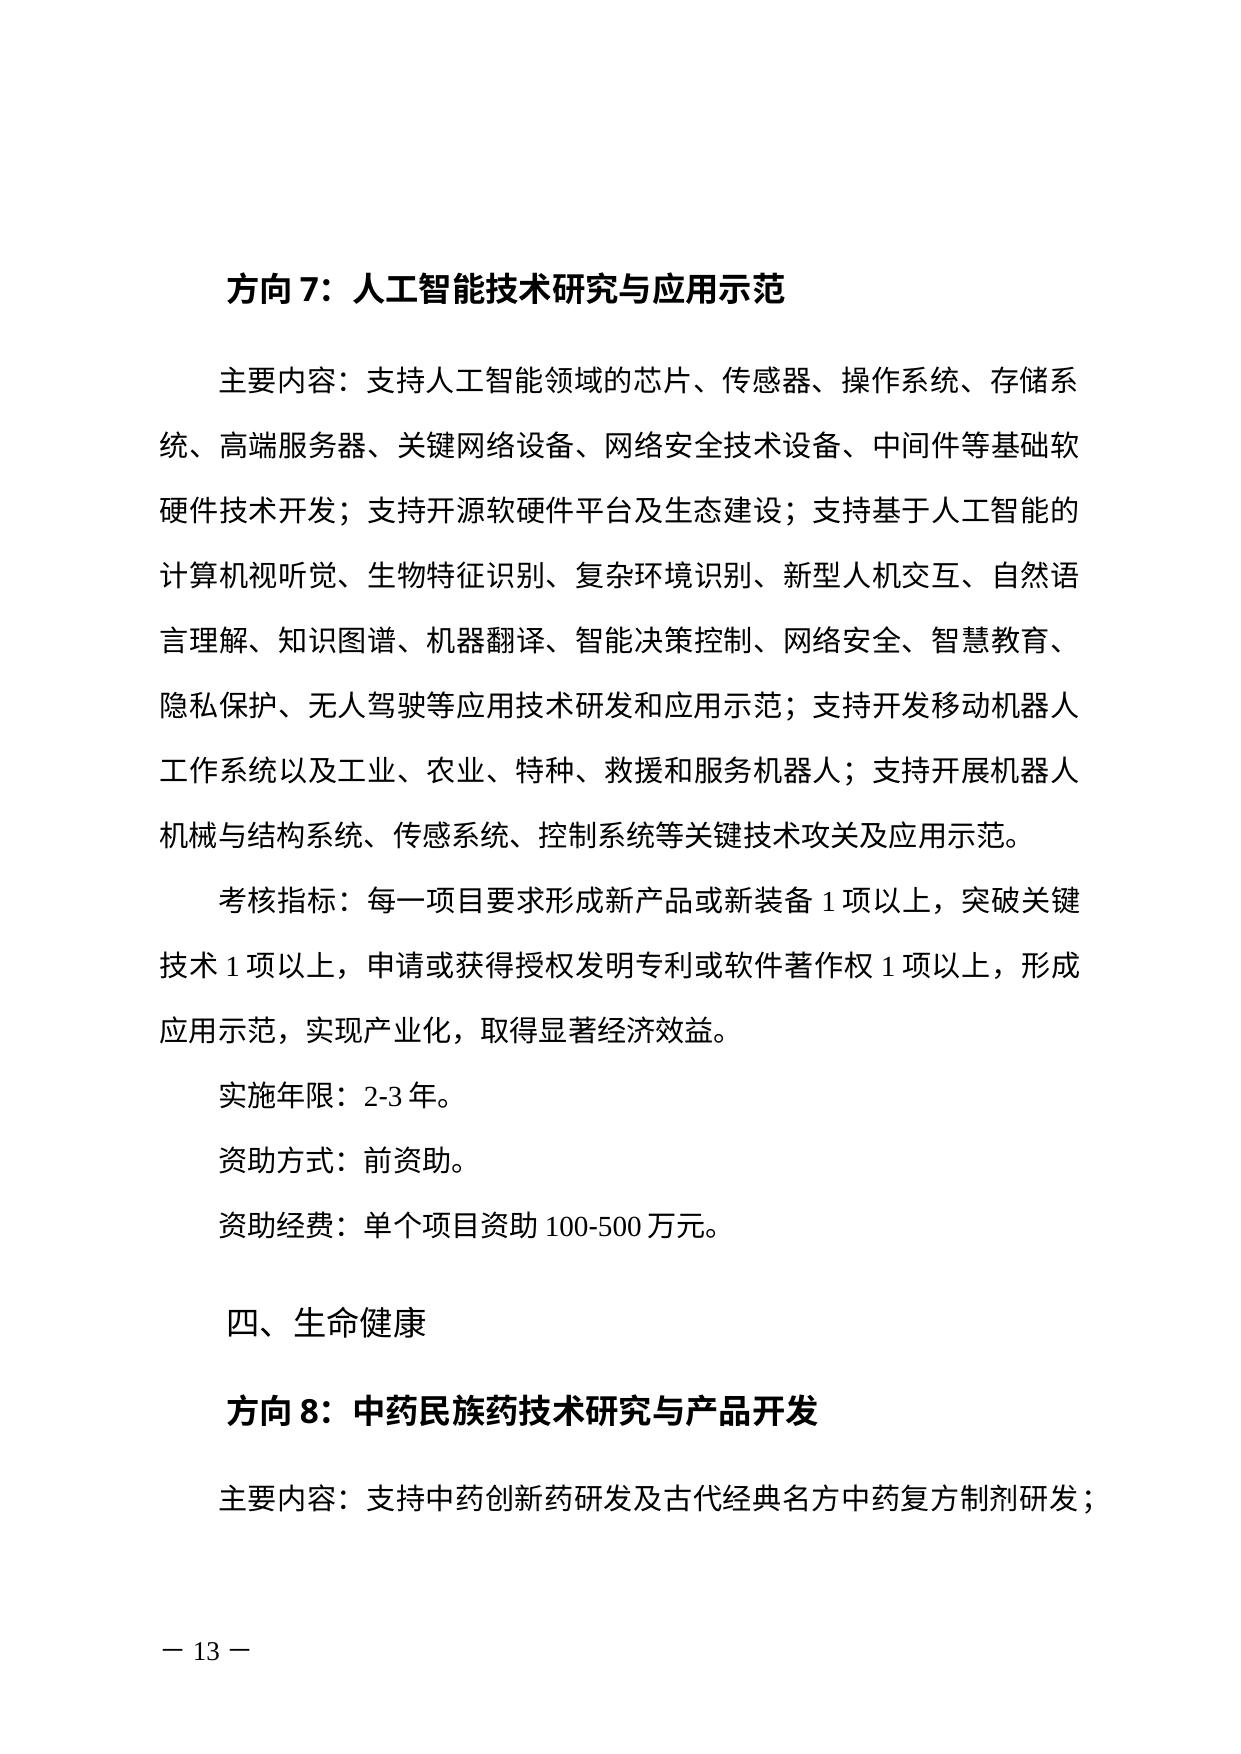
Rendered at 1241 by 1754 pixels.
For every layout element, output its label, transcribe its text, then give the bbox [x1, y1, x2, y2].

text 主要内容：支持人工智能领域的芯片、传感器、操作系统、存储系统、高端服务器、关键网络设备、网络安全技术设备、中间件等基础软硬件技术开发；支持开源软硬件平台及生态建设；支持基于人工智能的计算机视听觉、生物特征识别、复杂环境识别、新型人机交互、自然语言理解、知识图谱、机器翻译、智能决策控制、网络安全、智慧教育、隐私保护、无人驾驶等应用技术研发和应用示范；支持开发移动机器人工作系统以及工业、农业、特种、救援和服务机器人；支持开展机器人机械与结构系统、传感系统、控制系统等关键技术攻关及应用示范。 [159, 346, 1081, 866]
text 方向8：中药民族药技术研究与产品开发 [159, 1377, 1081, 1442]
text 四、生命健康 [159, 1289, 1081, 1354]
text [159, 1464, 1081, 1529]
text 资助方式：前资助。 [159, 1126, 1081, 1191]
text 方向7：人工智能技术研究与应用示范 [159, 254, 1081, 319]
text 考核指标：每一项目要求形成新产品或新装备1项以上，突破关键技术1项以上，申请或获得授权发明专利或软件著作权1项以上，形成应用示范，实现产业化，取得显著经济效益。 [159, 866, 1081, 1061]
text 资助经费：单个项目资助100-500万元。 [159, 1191, 1081, 1256]
text 实施年限：2-3年。 [159, 1061, 1081, 1126]
